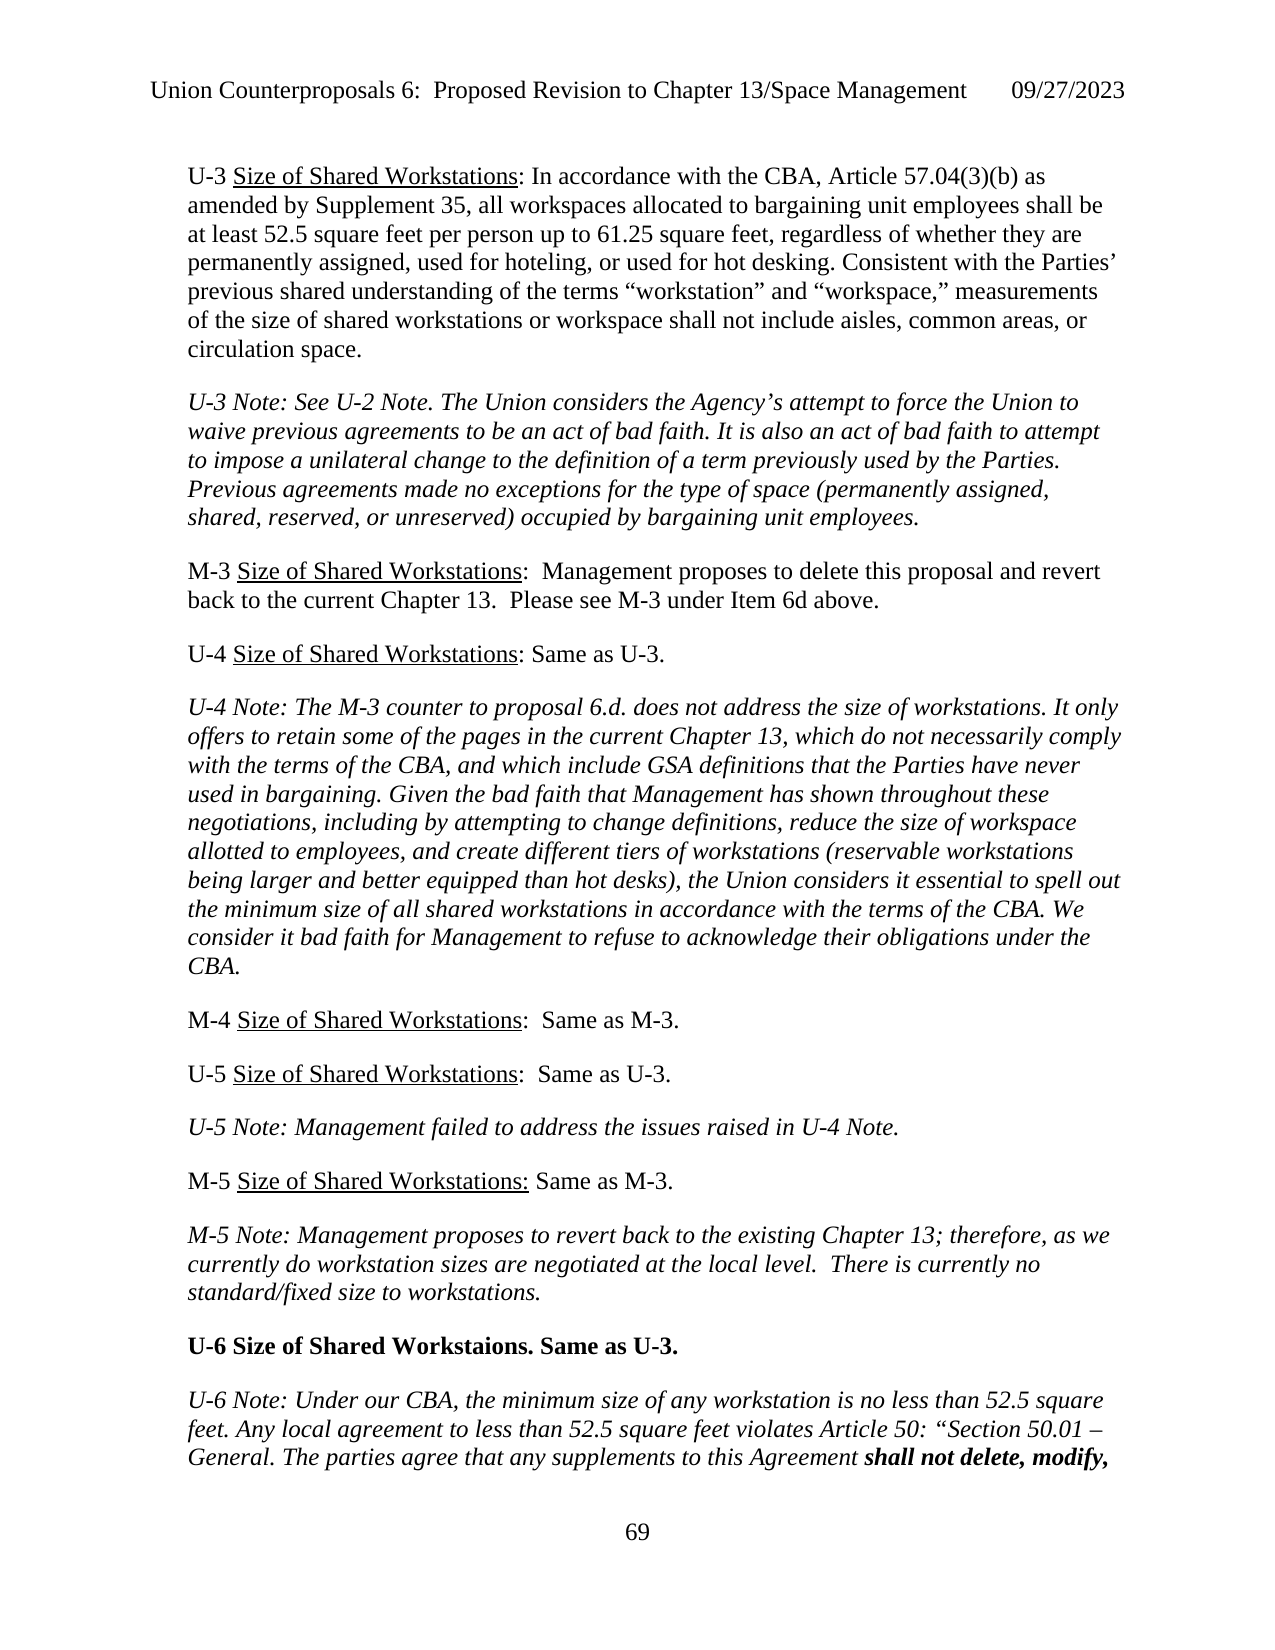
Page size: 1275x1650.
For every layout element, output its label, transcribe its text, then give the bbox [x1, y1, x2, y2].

text M-5 Size of Shared Workstations: Same as M-3. [187, 1166, 1125, 1195]
text U-3 Note: See U-2 Note. The Union considers the Agency’s attempt to force the Union to waive previous agreements to be an act of bad faith. It is also an act of bad faith to attempt to impose a unilateral change to the definition of a term previously used by the Parties. Previous agreements made no exceptions for the type of space (permanently assigned, shared, reserved, or unreserved) occupied by bargaining unit employees. [187, 387, 1125, 531]
text U-5 Note: Management failed to address the issues raised in U-4 Note. [187, 1112, 1125, 1141]
text M-4 Size of Shared Workstations: Same as M-3. [187, 1005, 1125, 1034]
text U-4 Note: The M-3 counter to proposal 6.d. does not address the size of workstations. It only offers to retain some of the pages in the current Chapter 13, which do not necessarily comply with the terms of the CBA, and which include GSA definitions that the Parties have never used in bargaining. Given the bad faith that Management has shown throughout these negotiations, including by attempting to change definitions, reduce the size of workspace allotted to employees, and create different tiers of workstations (reservable workstations being larger and better equipped than hot desks), the Union considers it essential to spell out the minimum size of all shared workstations in accordance with the terms of the CBA. We consider it bad faith for Management to refuse to acknowledge their obligations under the CBA. [187, 692, 1125, 980]
text U-6 Size of Shared Workstaions. Same as U-3. [187, 1331, 1125, 1360]
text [187, 1385, 1125, 1471]
text U-5 Size of Shared Workstations: Same as U-3. [187, 1059, 1125, 1087]
text U-4 Size of Shared Workstations: Same as U-3. [187, 639, 1125, 667]
text U-3 Size of Shared Workstations: In accordance with the CBA, Article 57.04(3)(b) as amended by Supplement 35, all workspaces allocated to bargaining unit employees shall be at least 52.5 square feet per person up to 61.25 square feet, regardless of whether they are permanently assigned, used for hoteling, or used for hot desking. Consistent with the Parties’ previous shared understanding of the terms “workstation” and “workspace,” measurements of the size of shared workstations or workspace shall not include aisles, common areas, or circulation space. [187, 161, 1125, 362]
text M-3 Size of Shared Workstations: Management proposes to delete this proposal and revert back to the current Chapter 13. Please see M-3 under Item 6d above. [187, 556, 1125, 614]
text M-5 Note: Management proposes to revert back to the existing Chapter 13; therefore, as we currently do workstation sizes are negotiated at the local level. There is currently no standard/fixed size to workstations. [187, 1220, 1125, 1306]
